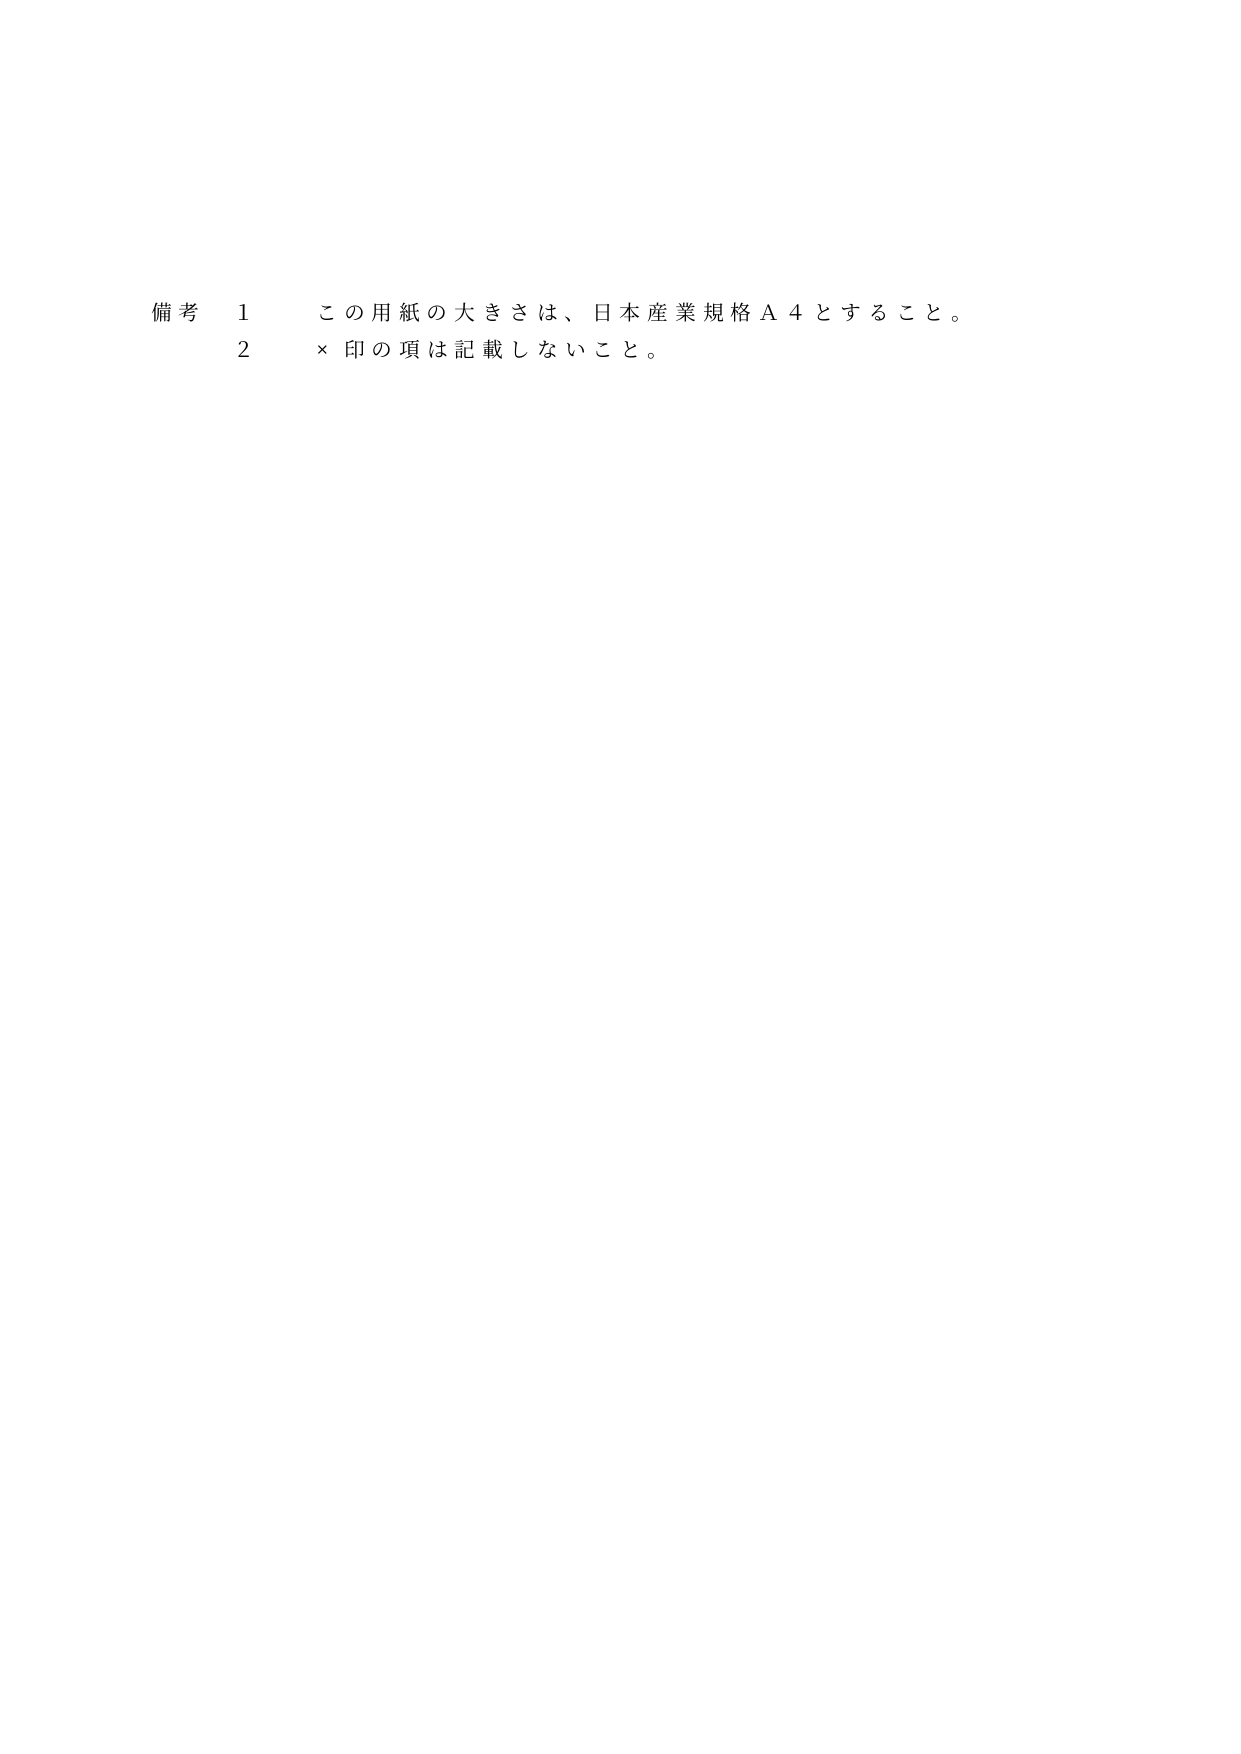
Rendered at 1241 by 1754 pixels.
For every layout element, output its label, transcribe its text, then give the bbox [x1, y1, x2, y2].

text 備考 １ この用紙の大きさは、日本産業規格Ａ４とすること。 [151, 294, 1089, 330]
text ２ ×印の項は記載しないこと。 [151, 330, 1089, 367]
